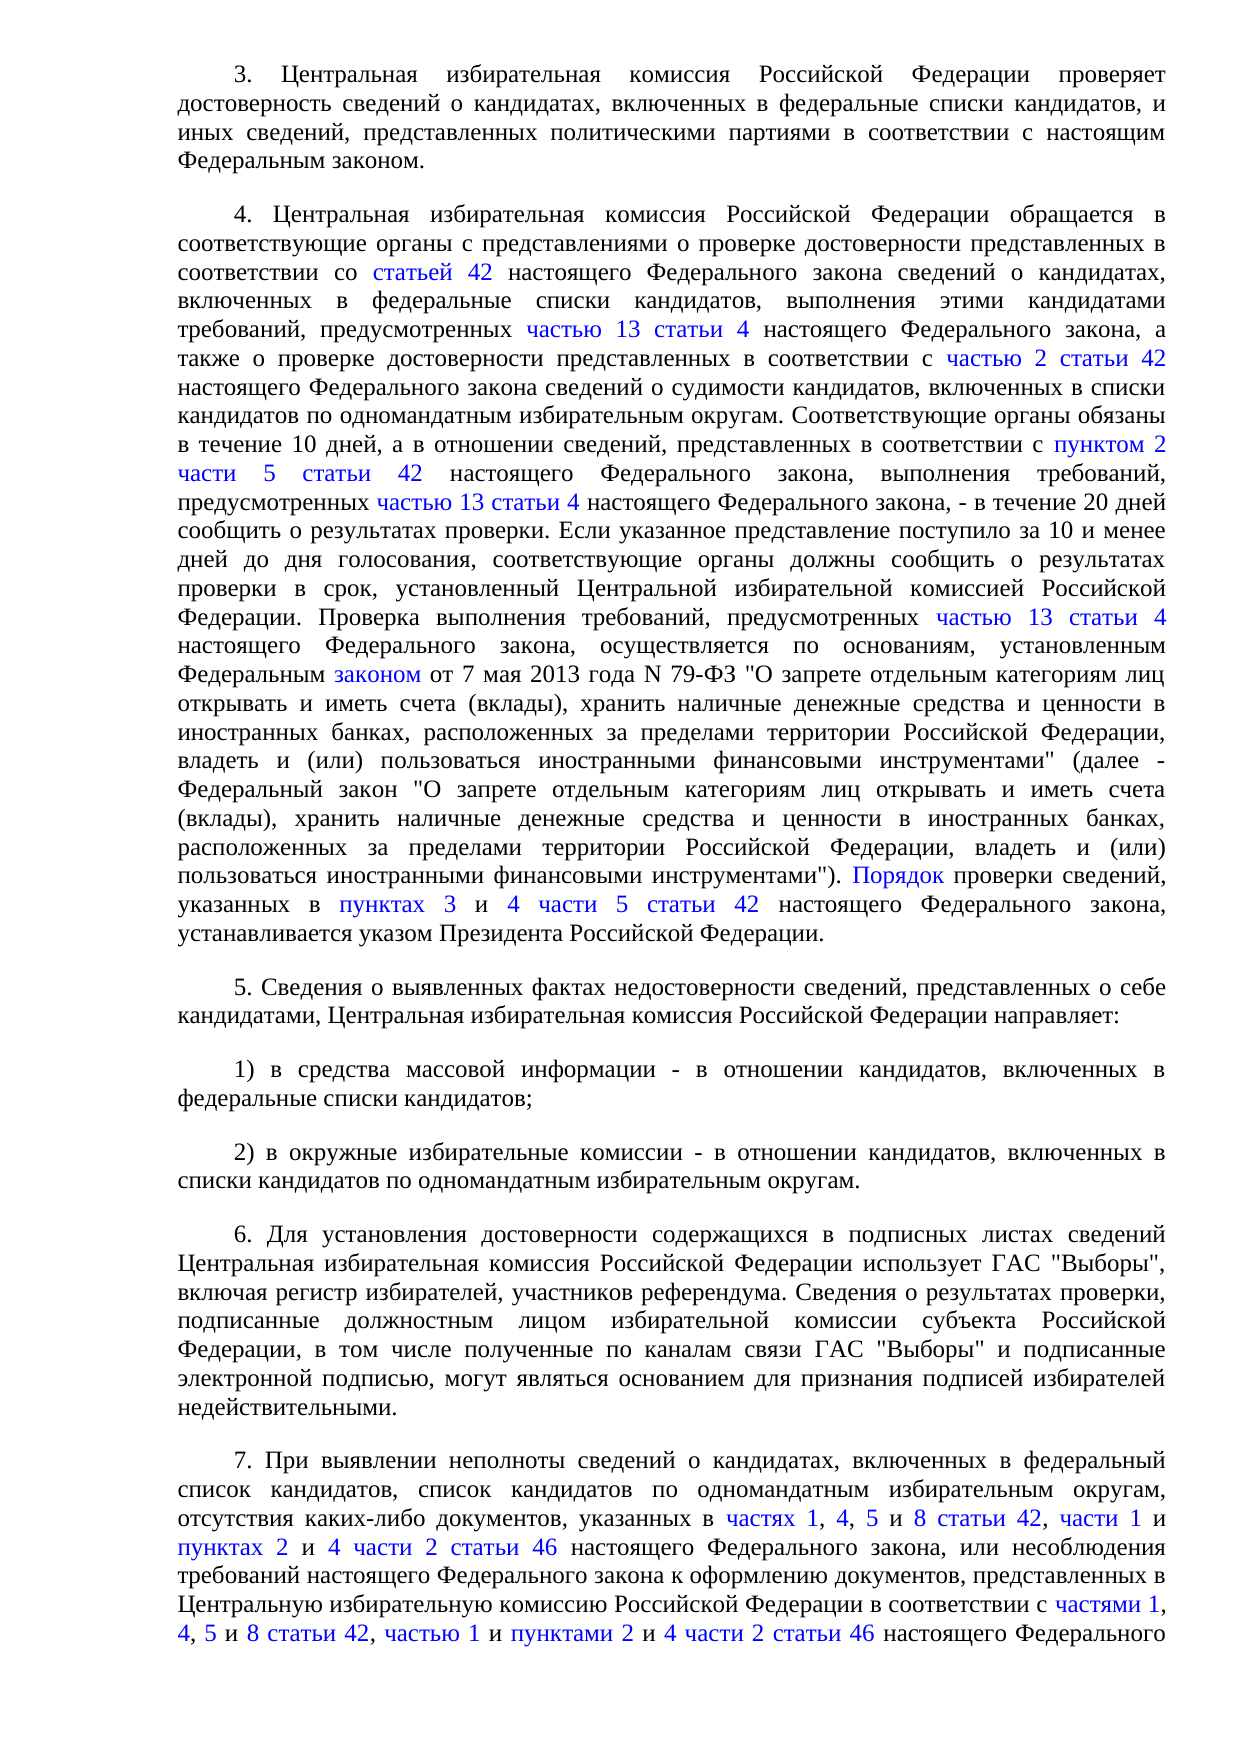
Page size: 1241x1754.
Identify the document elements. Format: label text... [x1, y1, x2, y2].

text 4. Центральная избирательная комиссия Российской Федерации обращается в соответствующие органы с представлениями о проверке достоверности представленных в соответствии со статьей 42 настоящего Федерального закона сведений о кандидатах, включенных в федеральные списки кандидатов, выполнения этими кандидатами требований, предусмотренных частью 13 статьи 4 настоящего Федерального закона, а также о проверке достоверности представленных в соответствии с частью 2 статьи 42 настоящего Федерального закона сведений о судимости кандидатов, включенных в списки кандидатов по одномандатным избирательным округам. Соответствующие органы обязаны в течение 10 дней, а в отношении сведений, представленных в соответствии с пунктом 2 части 5 статьи 42 настоящего Федерального закона, выполнения требований, предусмотренных частью 13 статьи 4 настоящего Федерального закона, - в течение 20 дней сообщить о результатах проверки. Если указанное представление поступило за 10 и менее дней до дня голосования, соответствующие органы должны сообщить о результатах проверки в срок, установленный Центральной избирательной комиссией Российской Федерации. Проверка выполнения требований, предусмотренных частью 13 статьи 4 настоящего Федерального закона, осуществляется по основаниям, установленным Федеральным законом от 7 мая 2013 года N 79-ФЗ "О запрете отдельным категориям лиц открывать и иметь счета (вклады), хранить наличные денежные средства и ценности в иностранных банках, расположенных за пределами территории Российской Федерации, владеть и (или) пользоваться иностранными финансовыми инструментами" (далее - Федеральный закон "О запрете отдельным категориям лиц открывать и иметь счета (вклады), хранить наличные денежные средства и ценности в иностранных банках, расположенных за пределами территории Российской Федерации, владеть и (или) пользоваться иностранными финансовыми инструментами"). Порядок проверки сведений, указанных в пунктах 3 и 4 части 5 статьи 42 настоящего Федерального закона, устанавливается указом Президента Российской Федерации. [177, 199, 1167, 947]
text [177, 1445, 1167, 1647]
text 2) в окружные избирательные комиссии - в отношении кандидатов, включенных в списки кандидатов по одномандатным избирательным округам. [177, 1137, 1167, 1194]
text 3. Центральная избирательная комиссия Российской Федерации проверяет достоверность сведений о кандидатах, включенных в федеральные списки кандидатов, и иных сведений, представленных политическими партиями в соответствии с настоящим Федеральным законом. [177, 59, 1167, 174]
text 1) в средства массовой информации - в отношении кандидатов, включенных в федеральные списки кандидатов; [177, 1054, 1167, 1112]
text 6. Для установления достоверности содержащихся в подписных листах сведений Центральная избирательная комиссия Российской Федерации использует ГАС "Выборы", включая регистр избирателей, участников референдума. Сведения о результатах проверки, подписанные должностным лицом избирательной комиссии субъекта Российской Федерации, в том числе полученные по каналам связи ГАС "Выборы" и подписанные электронной подписью, могут являться основанием для признания подписей избирателей недействительными. [177, 1219, 1167, 1420]
text 5. Сведения о выявленных фактах недостоверности сведений, представленных о себе кандидатами, Центральная избирательная комиссия Российской Федерации направляет: [177, 972, 1167, 1029]
